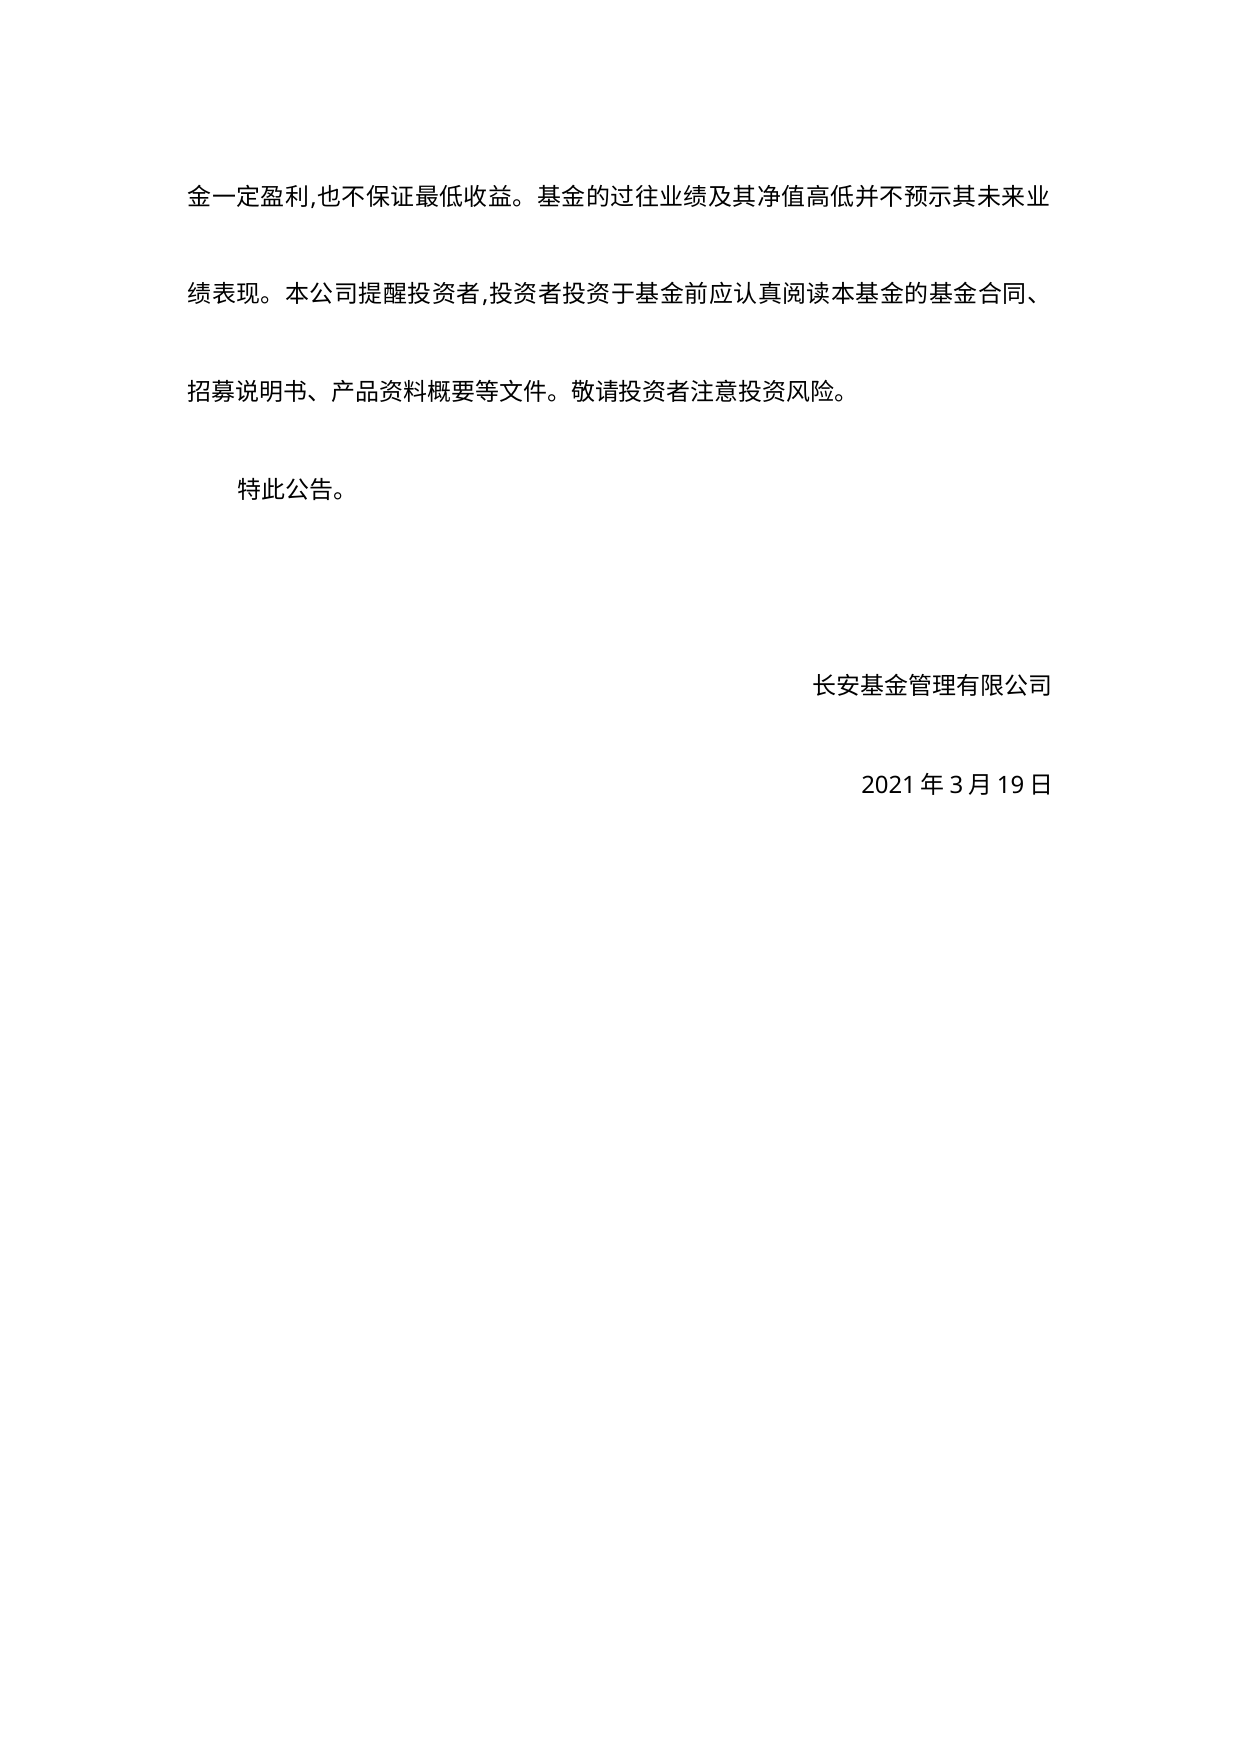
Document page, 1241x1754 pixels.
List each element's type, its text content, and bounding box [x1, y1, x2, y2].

text 2021年3月19日 [187, 750, 1053, 815]
text 长安基金管理有限公司 [187, 652, 1052, 717]
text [187, 162, 1053, 422]
text 特此公告。 [187, 456, 1053, 521]
